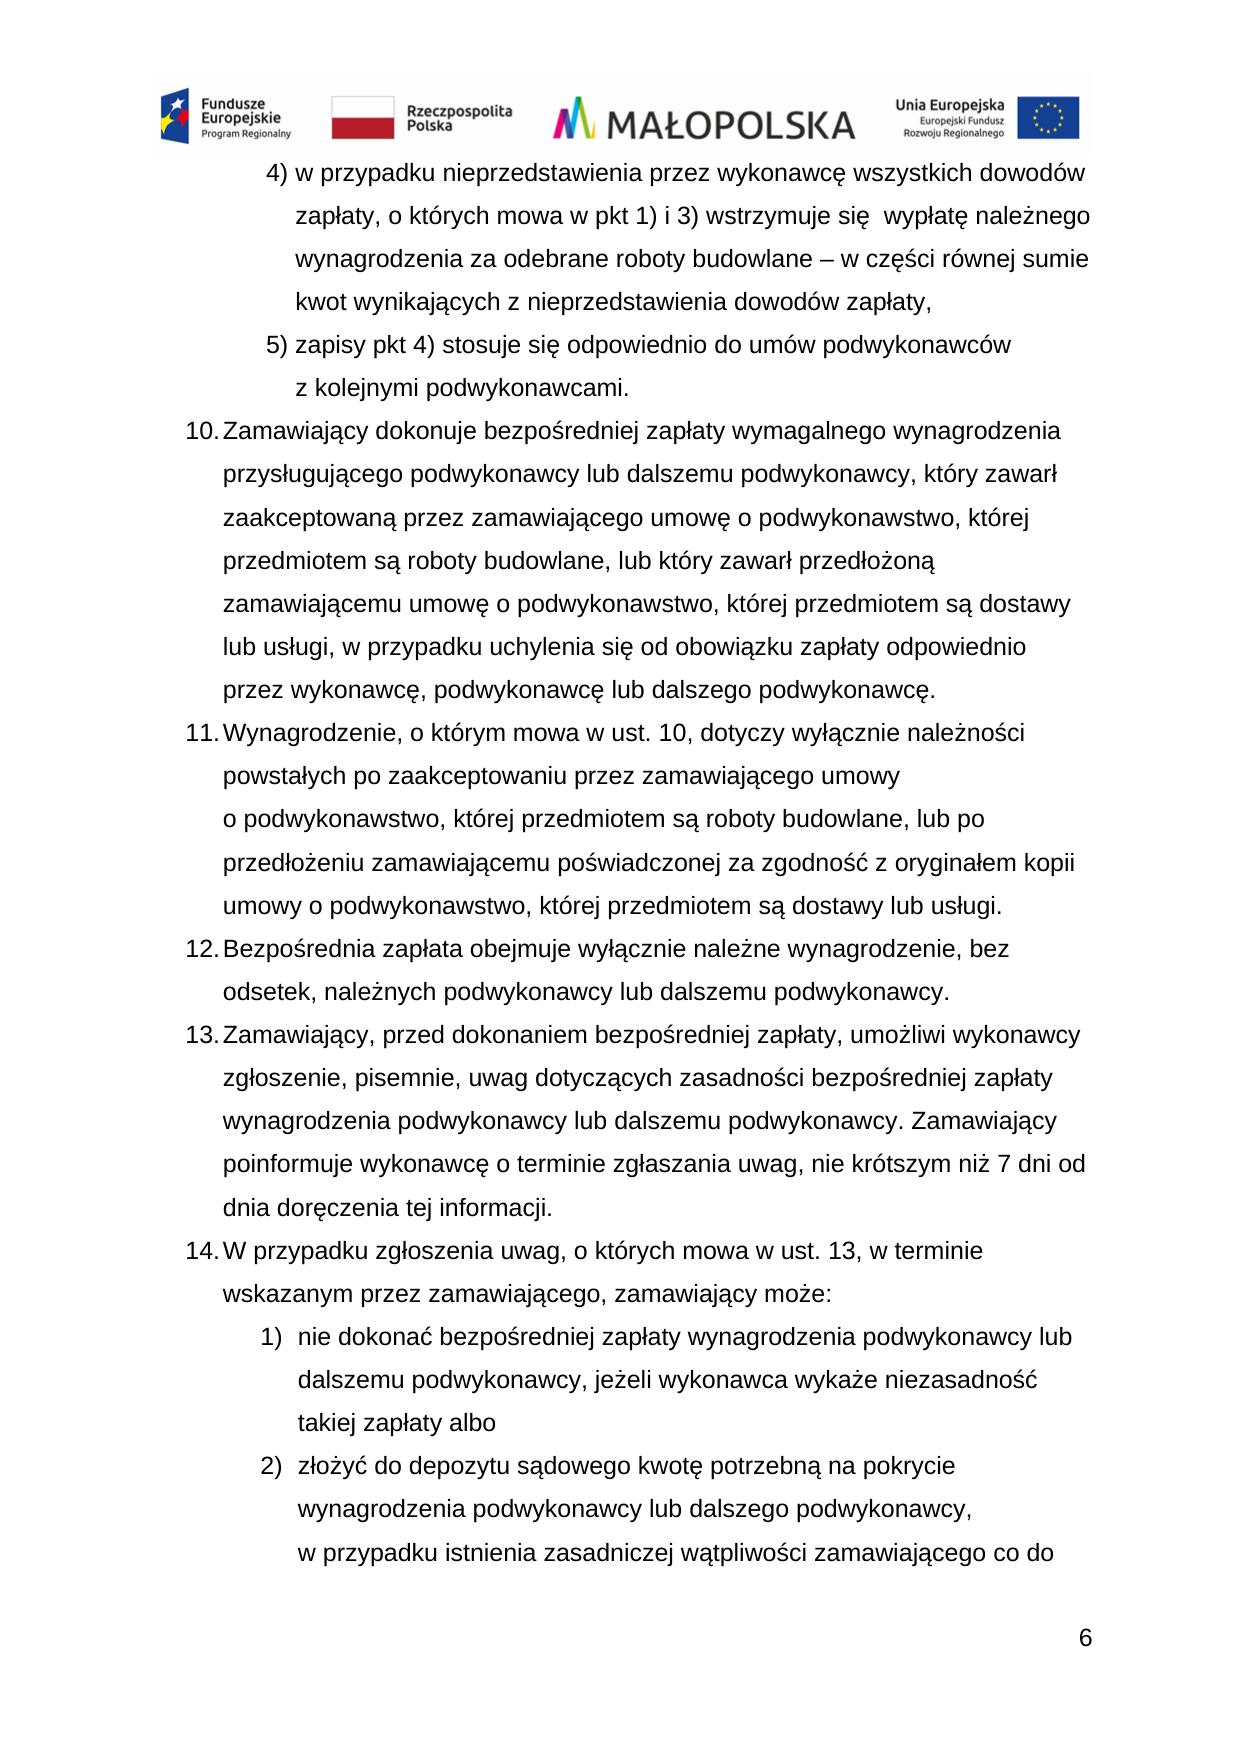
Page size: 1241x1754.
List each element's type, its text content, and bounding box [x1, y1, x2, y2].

list Wynagrodzenie, o którym mowa w ust. 10, dotyczy wyłącznie należności powstałych po zaakceptowaniu przez zamawiającego umowy o podwykonawstwo, której przedmiotem są roboty budowlane, lub po przedłożeniu zamawiającemu poświadczonej za zgodność z oryginałem kopii umowy o podwykonawstwo, której przedmiotem są dostawy lub usługi. [185, 718, 1093, 919]
list Bezpośrednia zapłata obejmuje wyłącznie należne wynagrodzenie, bez odsetek, należnych podwykonawcy lub dalszemu podwykonawcy. [185, 934, 1093, 1006]
picture [147, 73, 1093, 158]
list Zamawiający, przed dokonaniem bezpośredniej zapłaty, umożliwi wykonawcy zgłoszenie, pisemnie, uwag dotyczących zasadności bezpośredniej zapłaty wynagrodzenia podwykonawcy lub dalszemu podwykonawcy. Zamawiający poinformuje wykonawcę o terminie zgłaszania uwag, nie krótszym niż 7 dni od dnia doręczenia tej informacji. [185, 1020, 1093, 1221]
text 4) w przypadku nieprzedstawienia przez wykonawcę wszystkich dowodów zapłaty, o których mowa w pkt 1) i 3) wstrzymuje się wypłatę należnego wynagrodzenia za odebrane roboty budowlane – w części równej sumie kwot wynikających z nieprzedstawienia dowodów zapłaty, [266, 158, 1093, 316]
list Zamawiający dokonuje bezpośredniej zapłaty wymagalnego wynagrodzenia przysługującego podwykonawcy lub dalszemu podwykonawcy, który zawarł zaakceptowaną przez zamawiającego umowę o podwykonawstwo, której przedmiotem są roboty budowlane, lub który zawarł przedłożoną zamawiającemu umowę o podwykonawstwo, której przedmiotem są dostawy lub usługi, w przypadku uchylenia się od obowiązku zapłaty odpowiednio przez wykonawcę, podwykonawcę lub dalszego podwykonawcę. [185, 416, 1093, 704]
list W przypadku zgłoszenia uwag, o których mowa w ust. 13, w terminie wskazanym przez zamawiającego, zamawiający może: [185, 1236, 1093, 1308]
text 5) zapisy pkt 4) stosuje się odpowiednio do umów podwykonawców z kolejnymi podwykonawcami. [266, 330, 1093, 402]
list nie dokonać bezpośredniej zapłaty wynagrodzenia podwykonawcy lub dalszemu podwykonawcy, jeżeli wykonawca wykaże niezasadność takiej zapłaty albo [260, 1322, 1093, 1437]
